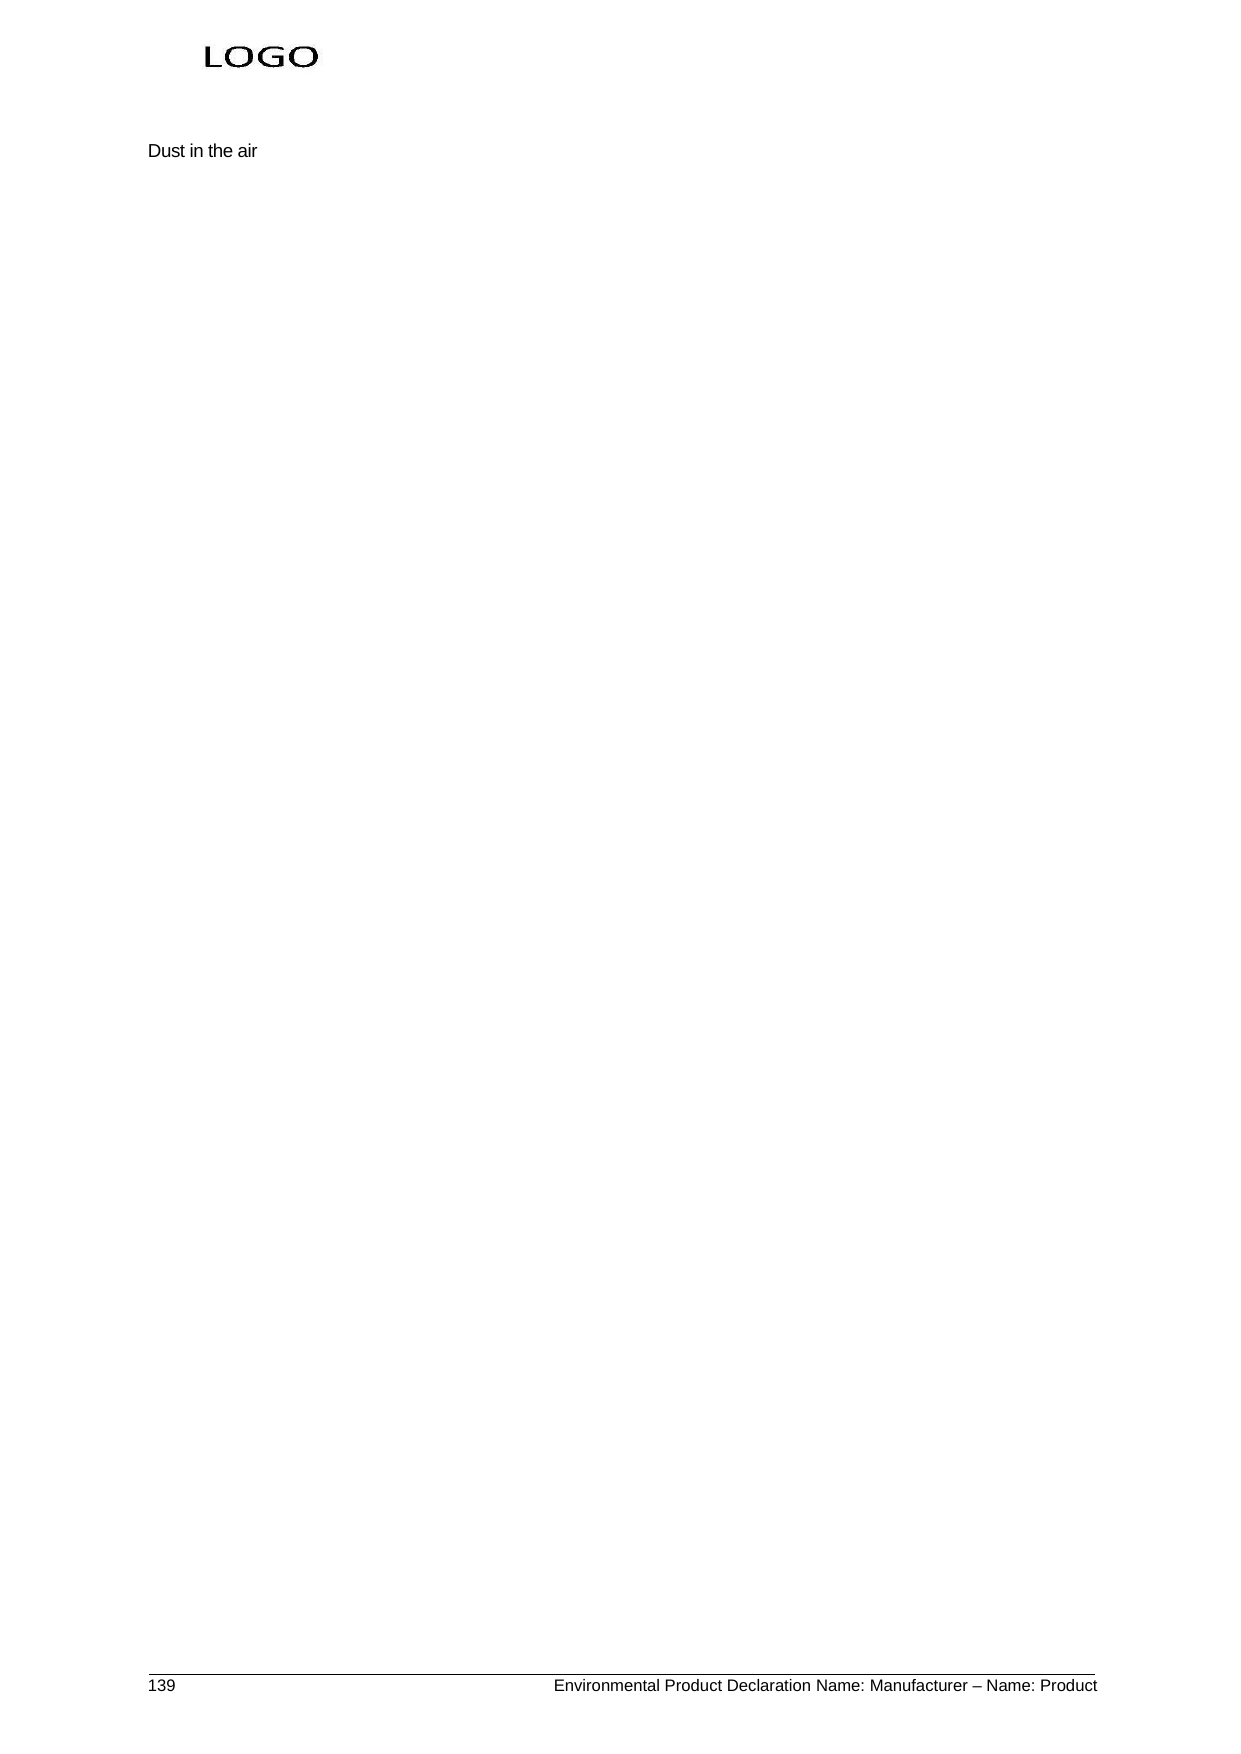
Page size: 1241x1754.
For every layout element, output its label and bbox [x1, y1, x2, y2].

picture [148, 13, 623, 102]
